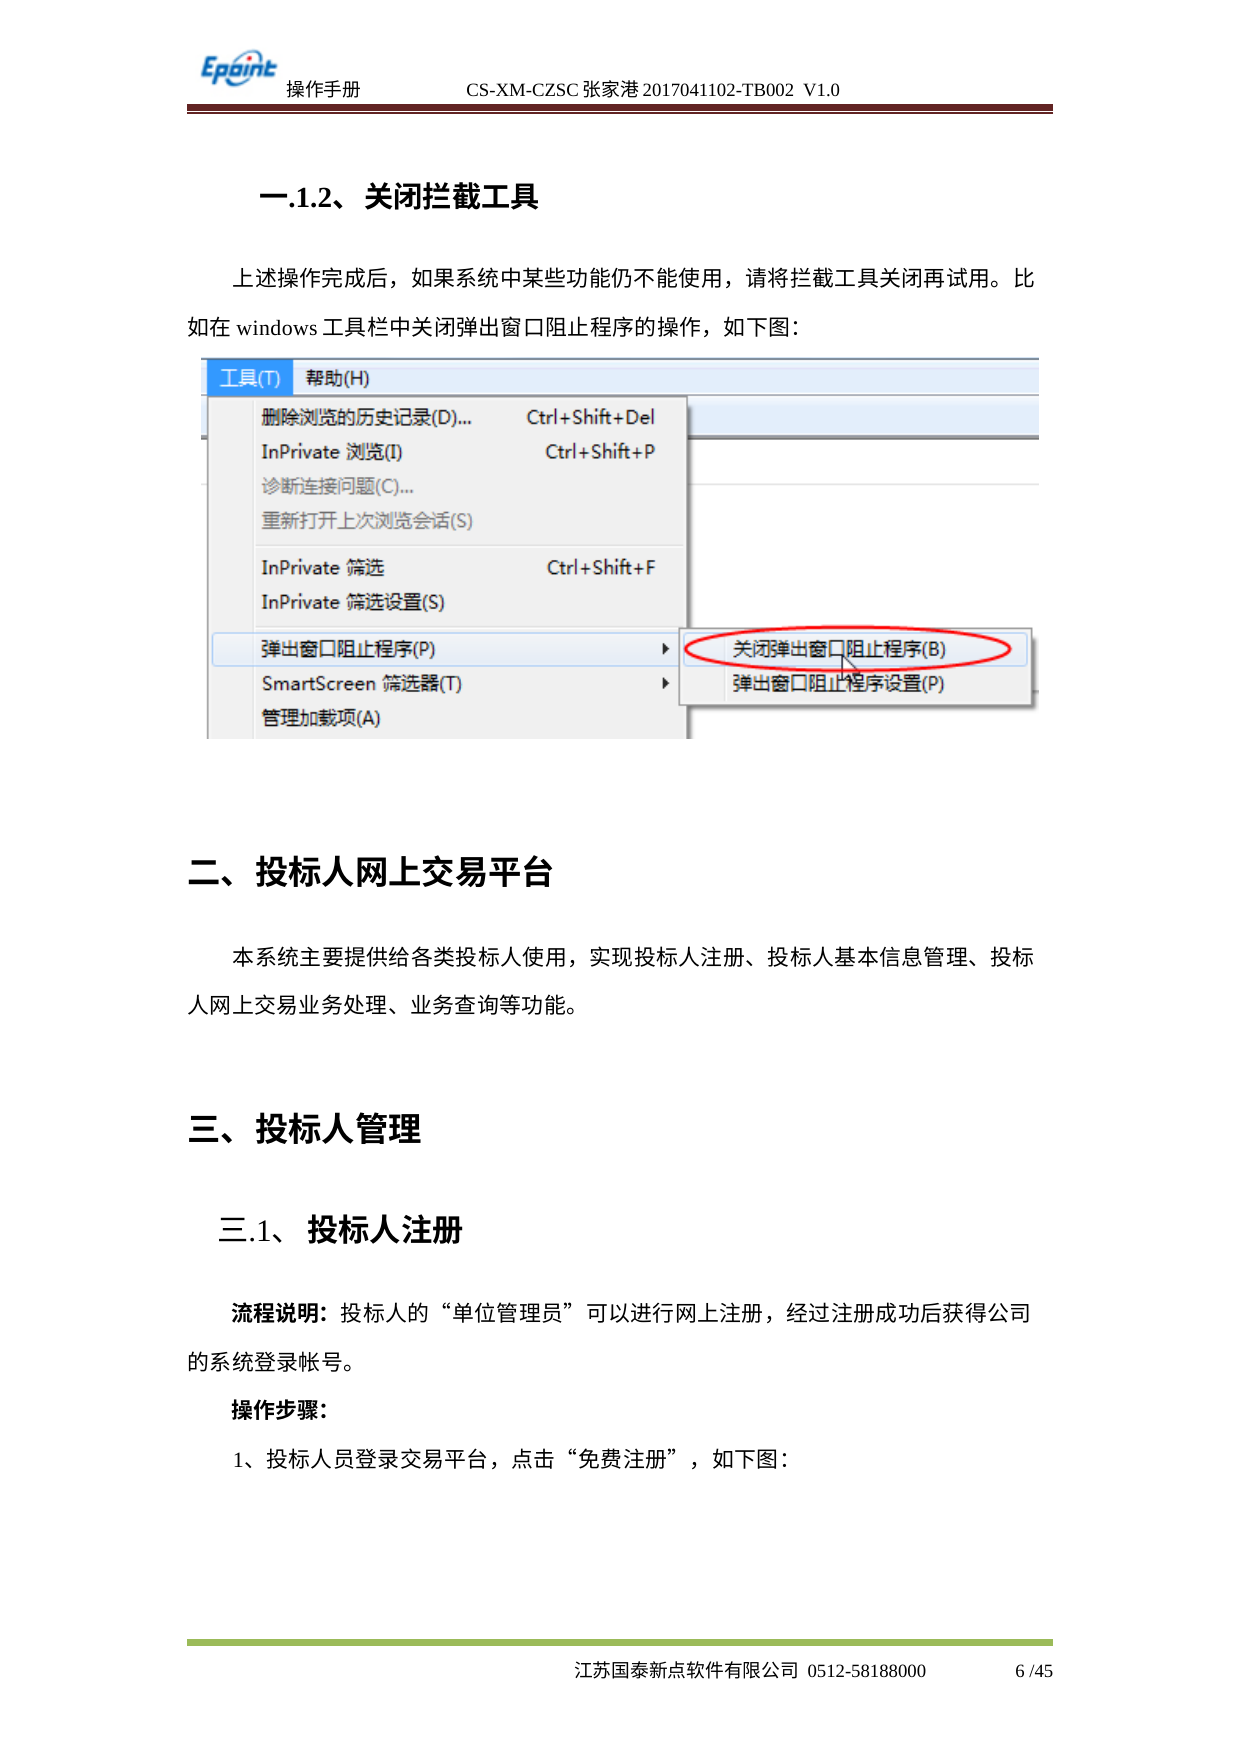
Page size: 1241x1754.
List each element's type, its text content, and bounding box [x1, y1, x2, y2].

text 流程说明：投标人的“单位管理员”可以进行网上注册，经过注册成功后获得公司的系统登录帐号。 [187, 1296, 1053, 1377]
text 操作步骤： [187, 1393, 1053, 1425]
picture [187, 47, 287, 97]
subtitle 关闭拦截工具 [259, 162, 1053, 227]
text 本系统主要提供给各类投标人使用，实现投标人注册、投标人基本信息管理、投标人网上交易业务处理、业务查询等功能。 [187, 939, 1053, 1021]
subtitle 投标人注册 [217, 1196, 1053, 1261]
list 投标人员登录交易平台，点击“免费注册”，如下图： [187, 1441, 1053, 1474]
picture [201, 357, 1039, 739]
subtitle 投标人网上交易平台 [187, 838, 1053, 903]
subtitle 投标人管理 [187, 1094, 1053, 1159]
text 上述操作完成后，如果系统中某些功能仍不能使用，请将拦截工具关闭再试用。比如在windows工具栏中关闭弹出窗口阻止程序的操作，如下图： [187, 261, 1053, 342]
